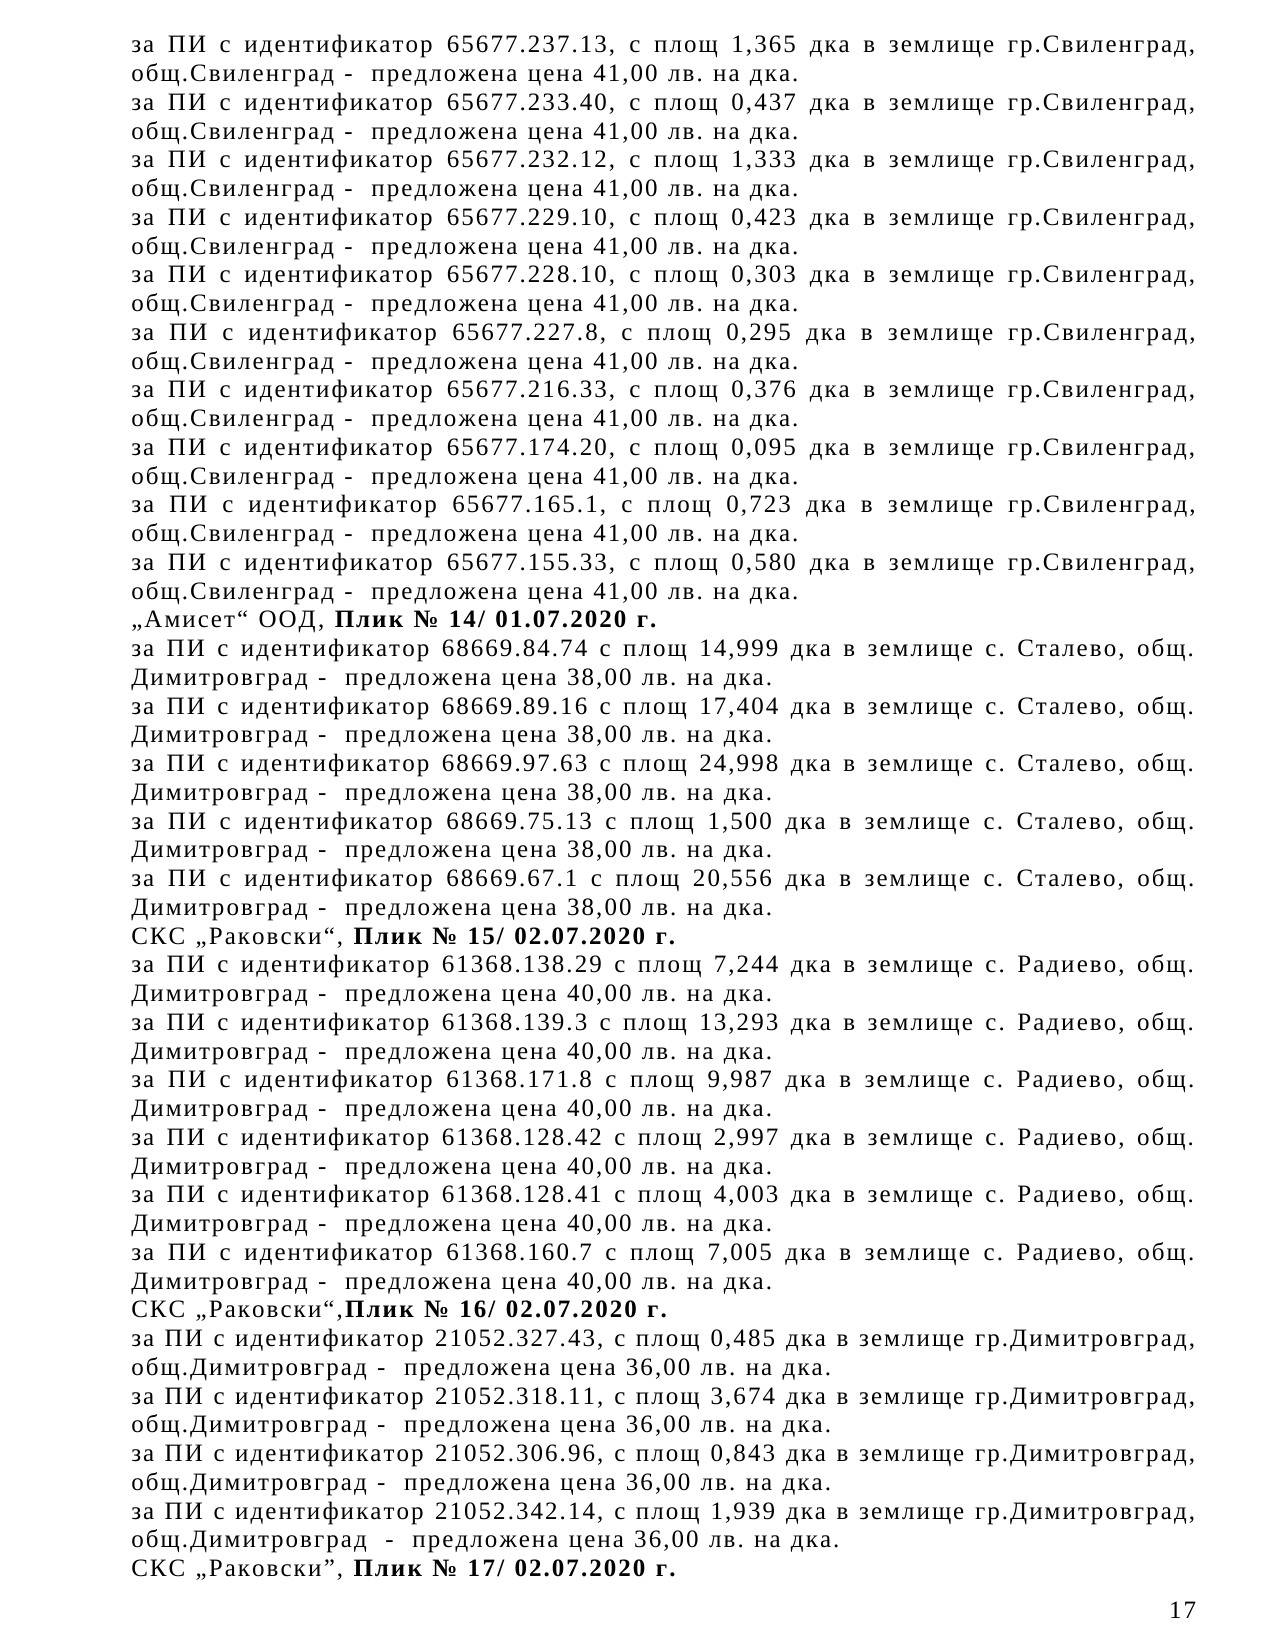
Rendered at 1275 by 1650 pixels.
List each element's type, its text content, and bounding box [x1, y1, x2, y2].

text за ПИ с идентификатор 68669.67.1 с площ 20,556 дка в землище с. Сталево, общ. Димитровград - предложена цена 38,00 лв. на дка. [131, 863, 1196, 921]
text за ПИ с идентификатор 65677.228.10, с площ 0,303 дка в землище гр.Свиленград, общ.Свиленград - предложена цена 41,00 лв. на дка. [131, 259, 1196, 317]
text за ПИ с идентификатор 65677.174.20, с площ 0,095 дка в землище гр.Свиленград, общ.Свиленград - предложена цена 41,00 лв. на дка. [131, 432, 1196, 489]
text за ПИ с идентификатор 65677.233.40, с площ 0,437 дка в землище гр.Свиленград, общ.Свиленград - предложена цена 41,00 лв. на дка. [131, 87, 1196, 144]
text за ПИ с идентификатор 61368.138.29 с площ 7,244 дка в землище с. Радиево, общ. Димитровград - предложена цена 40,00 лв. на дка. [131, 949, 1196, 1007]
text за ПИ с идентификатор 65677.232.12, с площ 1,333 дка в землище гр.Свиленград, общ.Свиленград - предложена цена 41,00 лв. на дка. [131, 144, 1196, 202]
text за ПИ с идентификатор 65677.229.10, с площ 0,423 дка в землище гр.Свиленград, общ.Свиленград - предложена цена 41,00 лв. на дка. [131, 202, 1196, 259]
text СКС „Раковски“,Плик № 16/ 02.07.2020 г. [131, 1294, 1196, 1323]
text за ПИ с идентификатор 21052.306.96, с площ 0,843 дка в землище гр.Димитровград, общ.Димитровград - предложена цена 36,00 лв. на дка. [131, 1438, 1196, 1496]
text за ПИ с идентификатор 65677.165.1, с площ 0,723 дка в землище гр.Свиленград, общ.Свиленград - предложена цена 41,00 лв. на дка. [131, 489, 1196, 547]
text за ПИ с идентификатор 68669.84.74 с площ 14,999 дка в землище с. Сталево, общ. Димитровград - предложена цена 38,00 лв. на дка. [131, 633, 1196, 691]
text за ПИ с идентификатор 61368.160.7 с площ 7,005 дка в землище с. Радиево, общ. Димитровград - предложена цена 40,00 лв. на дка. [131, 1237, 1196, 1294]
text за ПИ с идентификатор 65677.227.8, с площ 0,295 дка в землище гр.Свиленград, общ.Свиленград - предложена цена 41,00 лв. на дка. [131, 317, 1196, 374]
text за ПИ с идентификатор 61368.171.8 с площ 9,987 дка в землище с. Радиево, общ. Димитровград - предложена цена 40,00 лв. на дка. [131, 1064, 1196, 1122]
text за ПИ с идентификатор 61368.139.3 с площ 13,293 дка в землище с. Радиево, общ. Димитровград - предложена цена 40,00 лв. на дка. [131, 1007, 1196, 1064]
text за ПИ с идентификатор 68669.75.13 с площ 1,500 дка в землище с. Сталево, общ. Димитровград - предложена цена 38,00 лв. на дка. [131, 806, 1196, 863]
text за ПИ с идентификатор 68669.89.16 с площ 17,404 дка в землище с. Сталево, общ. Димитровград - предложена цена 38,00 лв. на дка. [131, 691, 1196, 748]
text за ПИ с идентификатор 21052.318.11, с площ 3,674 дка в землище гр.Димитровград, общ.Димитровград - предложена цена 36,00 лв. на дка. [131, 1381, 1196, 1438]
text СКС „Раковски“, Плик № 15/ 02.07.2020 г. [131, 921, 1196, 949]
text за ПИ с идентификатор 65677.237.13, с площ 1,365 дка в землище гр.Свиленград, общ.Свиленград - предложена цена 41,00 лв. на дка. [131, 29, 1196, 87]
text за ПИ с идентификатор 65677.155.33, с площ 0,580 дка в землище гр.Свиленград, общ.Свиленград - предложена цена 41,00 лв. на дка. [131, 547, 1196, 604]
text за ПИ с идентификатор 61368.128.41 с площ 4,003 дка в землище с. Радиево, общ. Димитровград - предложена цена 40,00 лв. на дка. [131, 1179, 1196, 1237]
text за ПИ с идентификатор 21052.327.43, с площ 0,485 дка в землище гр.Димитровград, общ.Димитровград - предложена цена 36,00 лв. на дка. [131, 1323, 1196, 1381]
text за ПИ с идентификатор 65677.216.33, с площ 0,376 дка в землище гр.Свиленград, общ.Свиленград - предложена цена 41,00 лв. на дка. [131, 374, 1196, 432]
text за ПИ с идентификатор 21052.342.14, с площ 1,939 дка в землище гр.Димитровград, общ.Димитровград - предложена цена 36,00 лв. на дка. [131, 1496, 1196, 1553]
text за ПИ с идентификатор 61368.128.42 с площ 2,997 дка в землище с. Радиево, общ. Димитровград - предложена цена 40,00 лв. на дка. [131, 1122, 1196, 1179]
text за ПИ с идентификатор 68669.97.63 с площ 24,998 дка в землище с. Сталево, общ. Димитровград - предложена цена 38,00 лв. на дка. [131, 748, 1196, 806]
text СКС „Раковски”, Плик № 17/ 02.07.2020 г. [131, 1553, 1196, 1582]
text „Амисет“ ООД, Плик № 14/ 01.07.2020 г. [131, 604, 1196, 633]
